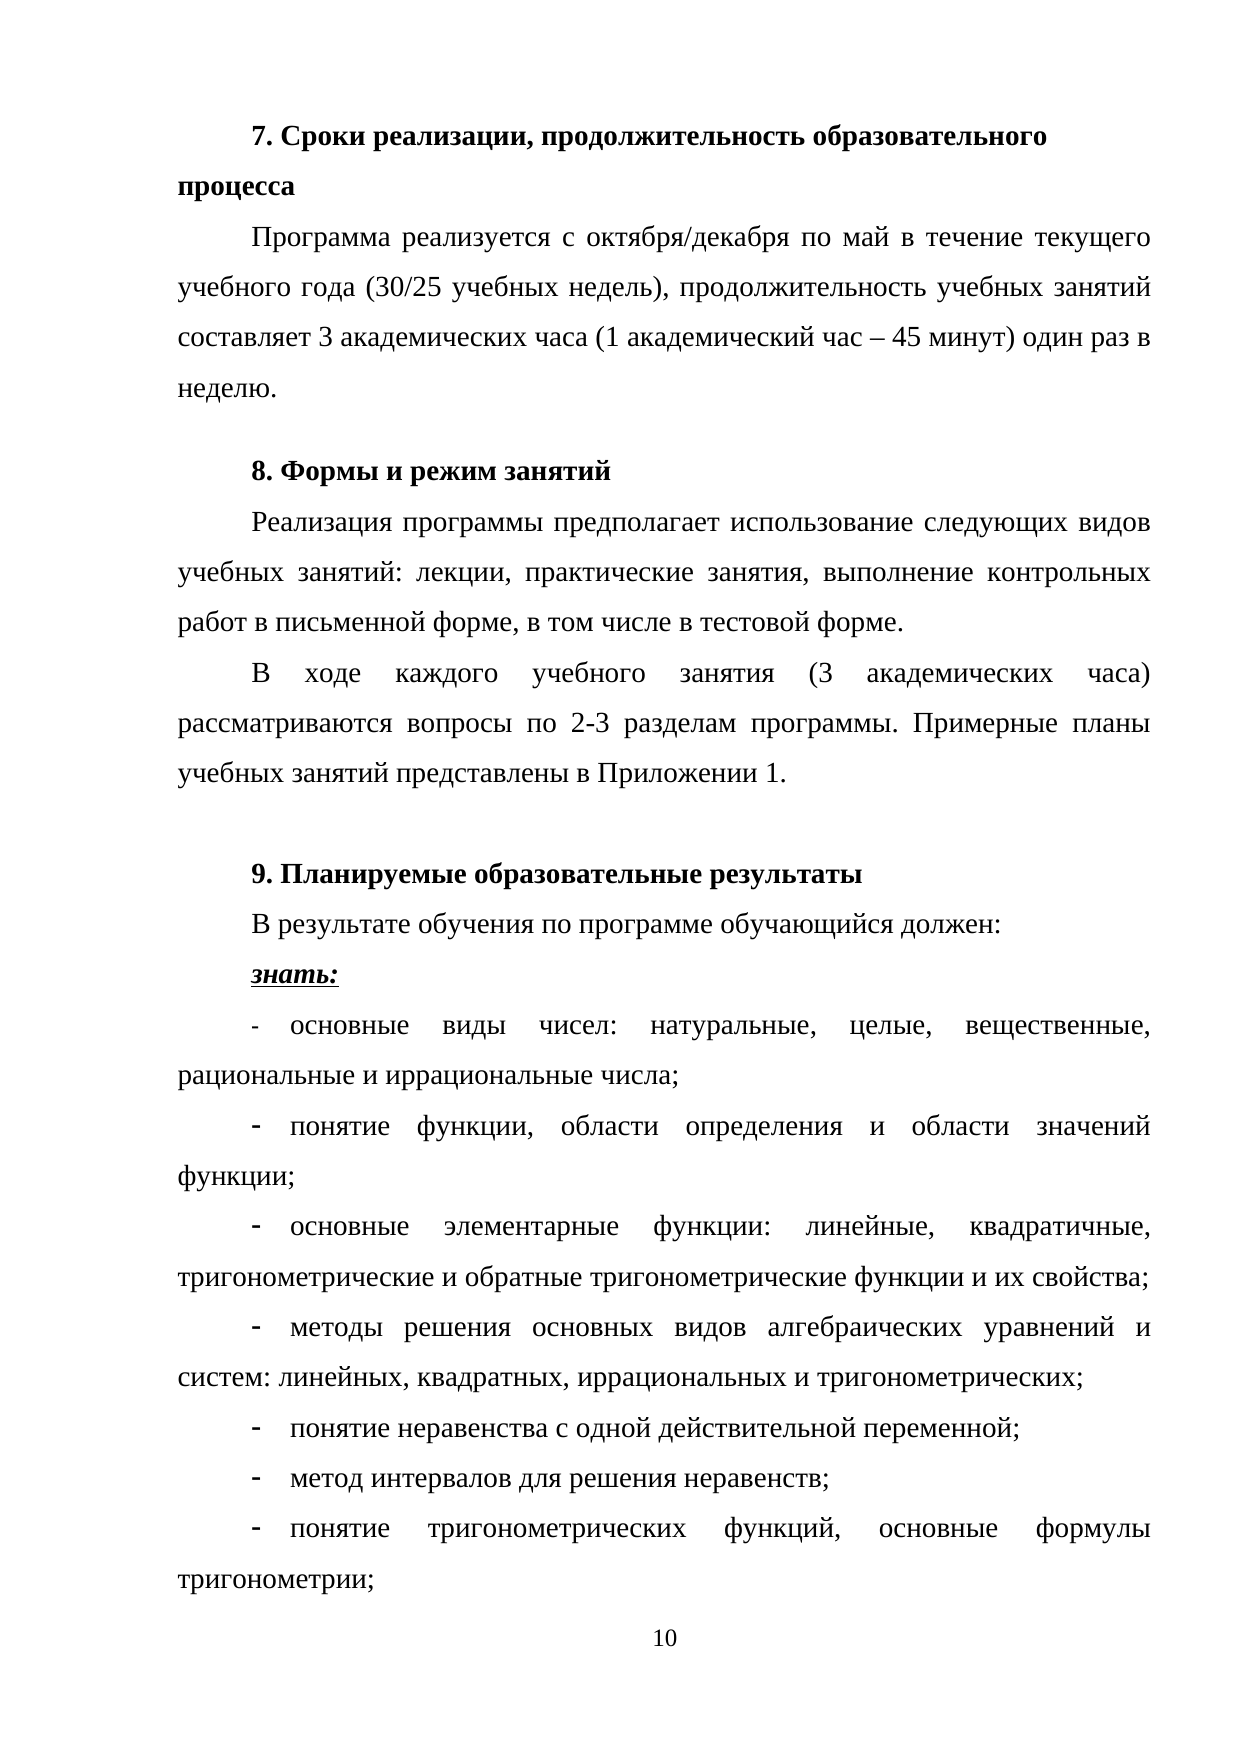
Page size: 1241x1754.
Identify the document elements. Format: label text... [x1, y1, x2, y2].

list методы решения основных видов алгебраических уравнений и систем: линейных, квадратных, иррациональных и тригонометрических; [177, 1309, 1152, 1393]
list метод интервалов для решения неравенств; [177, 1460, 1152, 1494]
list понятие функции, области определения и области значений функции; [177, 1108, 1152, 1192]
text Программа реализуется с октября/декабря по май в течение текущего учебного года (30/25 учебных недель), продолжительность учебных занятий составляет 3 академических часа (1 академический час – 45 минут) один раз в неделю. [177, 219, 1152, 403]
list понятие тригонометрических функций, основные формулы тригонометрии; [177, 1511, 1152, 1594]
list основные элементарные функции: линейные, квадратичные, тригонометрические и обратные тригонометрические функции и их свойства; [177, 1208, 1152, 1292]
text 9. Планируемые образовательные результаты [177, 856, 1152, 889]
text знать: [177, 957, 1152, 990]
list понятие неравенства с одной действительной переменной; [177, 1410, 1152, 1443]
text В ходе каждого учебного занятия (3 академических часа) рассматриваются вопросы по 2-3 разделам программы. Примерные планы учебных занятий представлены в Приложении 1. [177, 655, 1152, 789]
text 7. Сроки реализации, продолжительность образовательного процесса [177, 118, 1152, 202]
text Реализация программы предполагает использование следующих видов учебных занятий: лекции, практические занятия, выполнение контрольных работ в письменной форме, в том числе в тестовой форме. [177, 504, 1152, 638]
list основные виды чисел: натуральные, целые, вещественные, рациональные и иррациональные числа; [177, 1007, 1152, 1091]
text 8. Формы и режим занятий [177, 453, 1152, 487]
text В результате обучения по программе обучающийся должен: [177, 906, 1152, 940]
